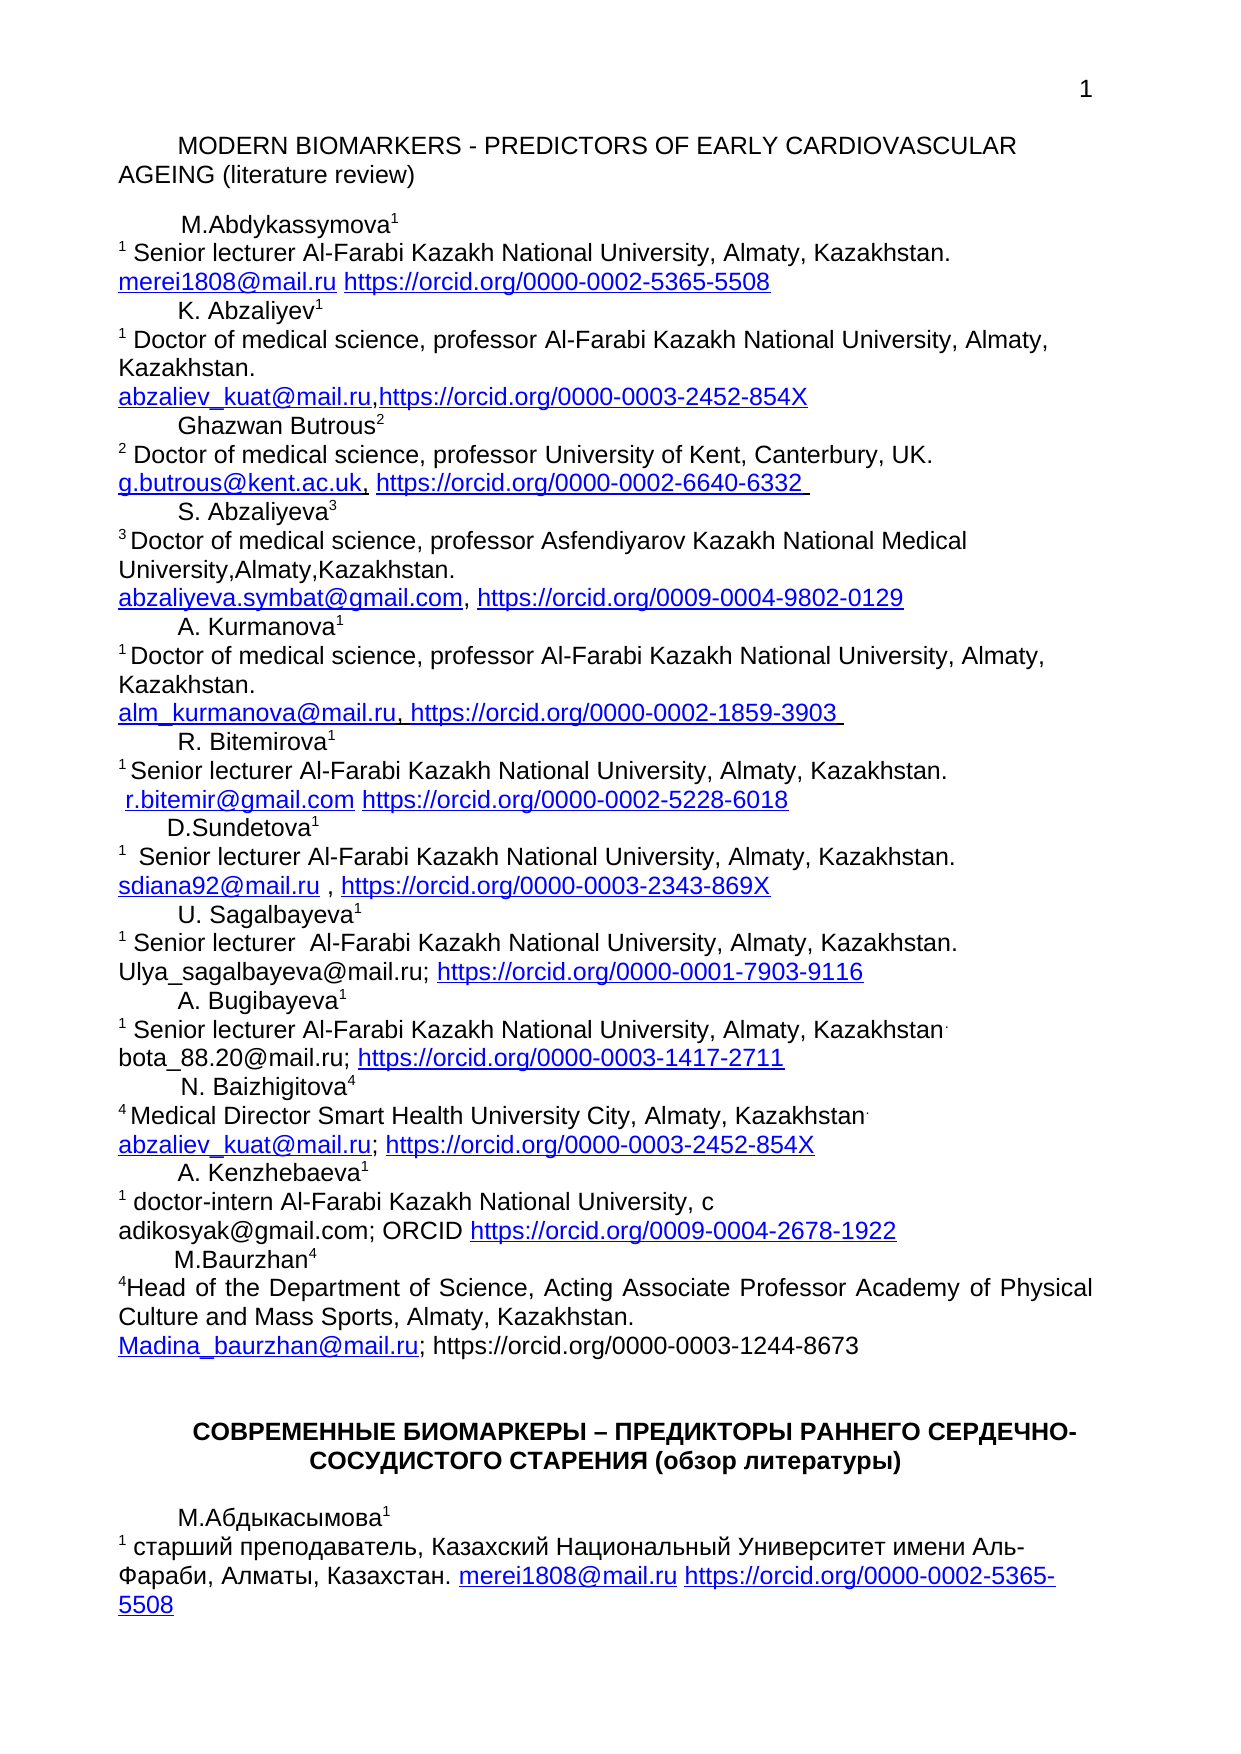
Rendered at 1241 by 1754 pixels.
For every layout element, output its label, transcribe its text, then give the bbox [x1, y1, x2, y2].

text MODERN BIOMARKERS - PREDICTORS OF EARLY CARDIOVASCULAR AGEING (literature review) [118, 131, 1093, 189]
text abzaliyeva.symbat@gmail.com, https://orcid.org/0009-0004-9802-0129 [118, 583, 1093, 612]
text U. Sagalbayeva1 [118, 899, 1093, 928]
text 1 doctor-intern Al-Farabi Kazakh National University, с [118, 1187, 1093, 1216]
text 1 Doctor of medical science, professor Al-Farabi Kazakh National University, Almaty, Kazakhstan. [118, 324, 1093, 382]
text g.butrous@kent.ac.uk, https://orcid.org/0000-0002-6640-6332 [118, 468, 1093, 497]
text 1 Senior lecturer Al-Farabi Kazakh National University, Almaty, Kazakhstan. [118, 1014, 1093, 1043]
text A. Kenzhebaeva1 [118, 1158, 1093, 1187]
text A. Bugibayeva1 [118, 986, 1093, 1014]
text 2 Doctor of medical science, professor University of Kent, Canterbury, UK. [118, 439, 1093, 468]
text 4Head of the Department of Science, Acting Associate Professor Academy of Physical Culture and Mass Sports, Almaty, Kazakhstan. [118, 1273, 1093, 1331]
text Ulya_sagalbayeva@mail.ru; https://orcid.org/0000-0001-7903-9116 [118, 957, 1093, 986]
text merei1808@mail.ru https://orcid.org/0000-0002-5365-5508 [118, 267, 1093, 296]
text A. Kurmanova1 [118, 612, 1093, 641]
text 1 Senior lecturer Al-Farabi Kazakh National University, Almaty, Kazakhstan. [118, 238, 1093, 267]
text 1 старший преподаватель, Казахский Национальный Университет имени Аль-Фараби, Алматы, Казахстан. merei1808@mail.ru https://orcid.org/0000-0002-5365-5508 [118, 1532, 1093, 1618]
text alm_kurmanova@mail.ru, https://orcid.org/0000-0002-1859-3903 [118, 698, 1093, 727]
text sdiana92@mail.ru , https://orcid.org/0000-0003-2343-869X [118, 871, 1093, 899]
text M.Abdykassymova1 [118, 209, 1093, 238]
text 3 Doctor of medical science, professor Asfendiyarov Kazakh National Medical University,Almaty,Kazakhstan. [118, 526, 1093, 583]
text Madina_baurzhan@mail.ru; https://orcid.org/0000-0003-1244-8673 [118, 1331, 1093, 1359]
text N. Baizhigitova4 [118, 1072, 1093, 1101]
text D.Sundetova1 [118, 813, 1093, 842]
text 1 Senior lecturer Al-Farabi Kazakh National University, Almaty, Kazakhstan. [118, 928, 1093, 957]
text М.Baurzhan4 [118, 1244, 1093, 1273]
text abzaliev_kuat@mail.ru; https://orcid.org/0000-0003-2452-854X [118, 1129, 1093, 1158]
text adikosyak@gmail.com; ORCID https://orcid.org/0009-0004-2678-1922 [118, 1216, 1093, 1244]
text СОВРЕМЕННЫЕ БИОМАРКЕРЫ – ПРЕДИКТОРЫ РАННЕГО СЕРДЕЧНО-СОСУДИСТОГО СТАРЕНИЯ (обзор литературы) [118, 1417, 1093, 1474]
text bota_88.20@mail.ru; https://orcid.org/0000-0003-1417-2711 [118, 1043, 1093, 1072]
text М.Абдыкасымова1 [118, 1503, 1093, 1532]
text Ghazwan Butrous2 [118, 411, 1093, 439]
text 1 Senior lecturer Al-Farabi Kazakh National University, Almaty, Kazakhstan. [118, 842, 1093, 871]
text 4 Medical Director Smart Health University City, Almaty, Kazakhstan. [118, 1101, 1093, 1129]
text abzaliev_kuat@mail.ru,https://orcid.org/0000-0003-2452-854X [118, 382, 1093, 411]
text 1 Senior lecturer Al-Farabi Kazakh National University, Almaty, Kazakhstan. [118, 756, 1093, 784]
text R. Bitemirova1 [118, 727, 1093, 756]
text r.bitemir@gmail.com https://orcid.org/0000-0002-5228-6018 [118, 784, 1093, 813]
text S. Abzaliyeva3 [118, 497, 1093, 526]
text K. Abzaliyev1 [118, 296, 1093, 324]
text 1 Doctor of medical science, professor Al-Farabi Kazakh National University, Almaty, Kazakhstan. [118, 641, 1093, 698]
